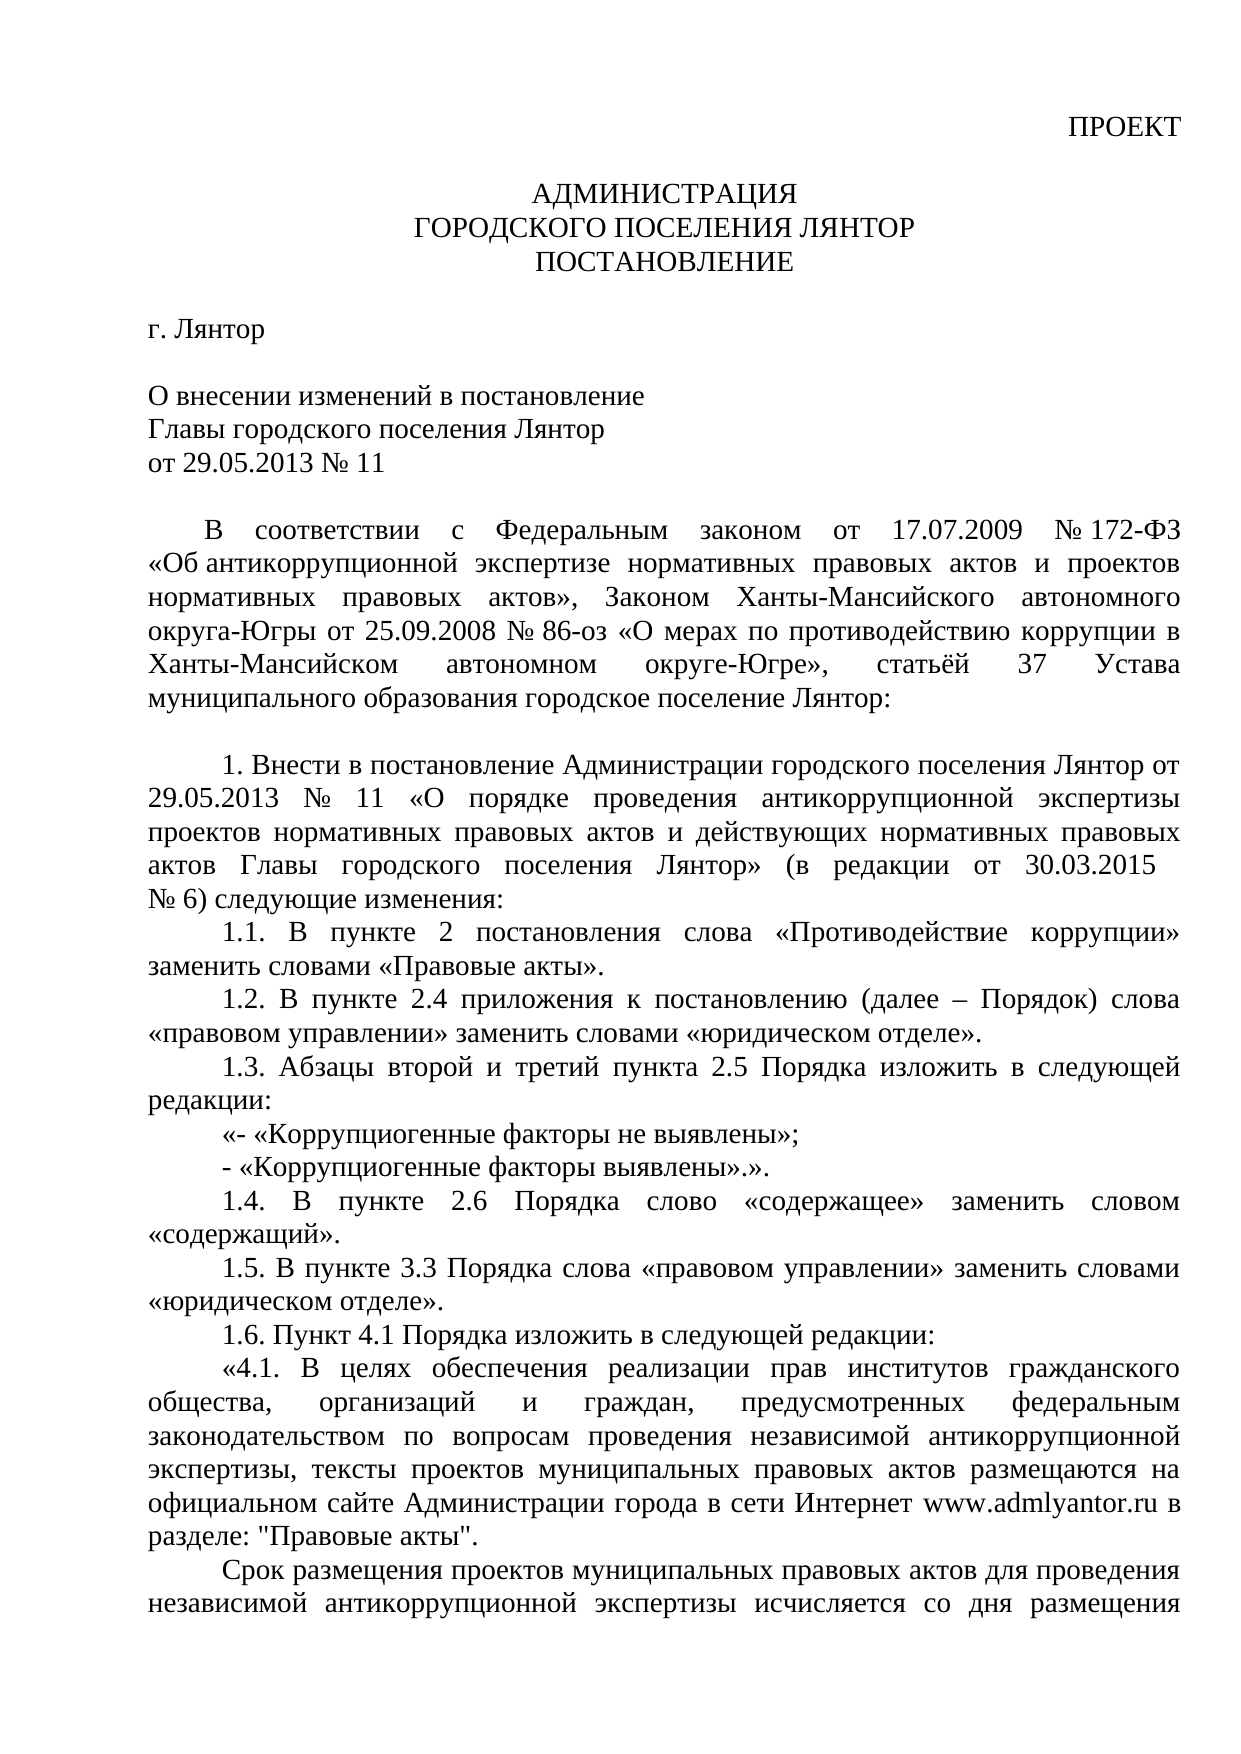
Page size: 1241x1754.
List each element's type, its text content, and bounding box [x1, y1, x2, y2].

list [148, 1552, 1181, 1619]
text Администрация городского поселения Лянтор [148, 177, 1181, 244]
text 1.5. В пункте 3.3 Порядка слова «правовом управлении» заменить словами «юридическом отделе». [148, 1250, 1181, 1317]
text ПРОЕКТ [148, 109, 1181, 143]
text 1.1. В пункте 2 постановления слова «Противодействие коррупции» заменить словами «Правовые акты». [148, 914, 1181, 982]
text В соответствии с Федеральным законом от 17.07.2009 № 172-ФЗ «Об антикоррупционной экспертизе нормативных правовых актов и проектов нормативных правовых актов», Законом Ханты-Мансийского автономного округа-Югры от 25.09.2008 № 86-оз «О мерах по противодействию коррупции в Ханты-Мансийском автономном округе-Югре», статьёй 37 Устава муниципального образования городское поселение Лянтор: [148, 512, 1181, 713]
text 1.3. Абзацы второй и третий пункта 2.5 Порядка изложить в следующей редакции: [148, 1049, 1181, 1116]
text ПОСТАНОВЛЕНИЕ [148, 244, 1181, 277]
text 1.2. В пункте 2.4 приложения к постановлению (далее – Порядок) слова «правовом управлении» заменить словами «юридическом отделе». [148, 982, 1181, 1049]
text «4.1. В целях обеспечения реализации прав институтов гражданского общества, организаций и граждан, предусмотренных федеральным законодательством по вопросам проведения независимой антикоррупционной экспертизы, тексты проектов муниципальных правовых актов размещаются на официальном сайте Администрации города в сети Интернет www.admlyantor.ru в разделе: "Правовые акты". [148, 1351, 1181, 1552]
text О внесении изменений в постановление [148, 378, 1181, 411]
text «- «Коррупциогенные факторы не выявлены»; [148, 1116, 1181, 1149]
text - «Коррупциогенные факторы выявлены».». [148, 1149, 1181, 1183]
text Главы городского поселения Лянтор от 29.05.2013 № 11 [148, 411, 1181, 478]
text 1. Внести в постановление Администрации городского поселения Лянтор от 29.05.2013 № 11 «О порядке проведения антикоррупционной экспертизы проектов нормативных правовых актов и действующих нормативных правовых актов Главы городского поселения Лянтор» (в редакции от 30.03.2015 № 6) следующие изменения: [148, 747, 1181, 914]
text 1.4. В пункте 2.6 Порядка слово «содержащее» заменить словом «содержащий». [148, 1183, 1181, 1250]
text 1.6. Пункт 4.1 Порядка изложить в следующей редакции: [148, 1317, 1181, 1351]
text г. Лянтор [148, 311, 1181, 344]
